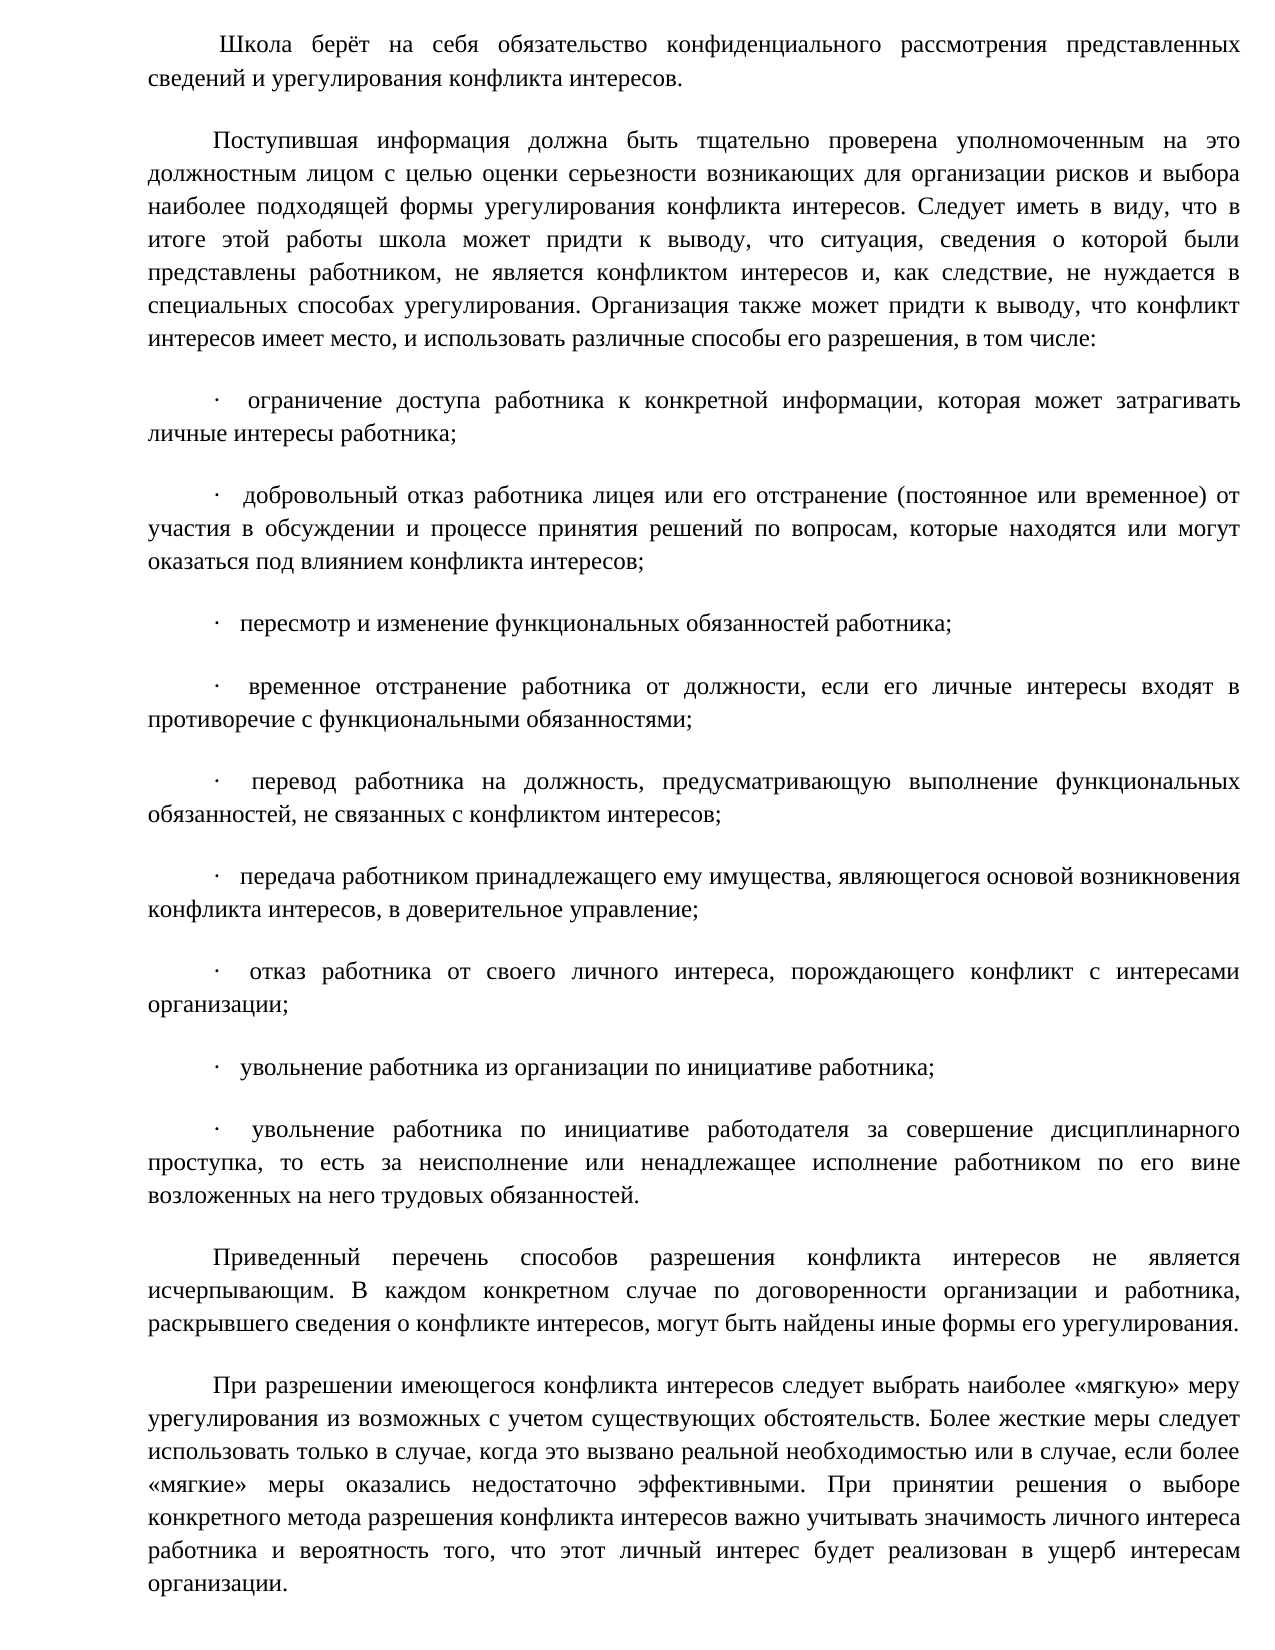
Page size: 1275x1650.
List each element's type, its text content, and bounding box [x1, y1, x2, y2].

text · временное отстранение работника от должности, если его личные интересы входят в противоречие с функциональными обязанностями; [148, 671, 1241, 732]
text Школа берёт на себя обязательство конфиденциального рассмотрения представленных сведений и урегулирования конфликта интересов. [148, 29, 1241, 91]
text · увольнение работника из организации по инициативе работника; [148, 1052, 1241, 1080]
text Поступившая информация должна быть тщательно проверена уполномоченным на это должностным лицом с целью оценки серьезности возникающих для организации рисков и выбора наиболее подходящей формы урегулирования конфликта интересов. Следует иметь в виду, что в итоге этой работы школа может придти к выводу, что ситуация, сведения о которой были представлены работником, не является конфликтом интересов и, как следствие, не нуждается в специальных способах урегулирования. Организация также может придти к выводу, что конфликт интересов имеет место, и использовать различные способы его разрешения, в том числе: [148, 125, 1241, 352]
text · отказ работника от своего личного интереса, порождающего конфликт с интересами организации; [148, 956, 1241, 1018]
text · увольнение работника по инициативе работодателя за совершение дисциплинарного проступка, то есть за неисполнение или ненадлежащее исполнение работником по его вине возложенных на него трудовых обязанностей. [148, 1114, 1241, 1208]
text · перевод работника на должность, предусматривающую выполнение функциональных обязанностей, не связанных с конфликтом интересов; [148, 766, 1241, 828]
text · передача работником принадлежащего ему имущества, являющегося основой возникновения конфликта интересов, в доверительное управление; [148, 861, 1241, 923]
text Приведенный перечень способов разрешения конфликта интересов не является исчерпывающим. В каждом конкретном случае по договоренности организации и работника, раскрывшего сведения о конфликте интересов, могут быть найдены иные формы его урегулирования. [148, 1242, 1241, 1337]
text При разрешении имеющегося конфликта интересов следует выбрать наиболее «мягкую» меру урегулирования из возможных с учетом существующих обстоятельств. Более жесткие меры следует использовать только в случае, когда это вызвано реальной необходимостью или в случае, если более «мягкие» меры оказались недостаточно эффективными. При принятии решения о выборе конкретного метода разрешения конфликта интересов важно учитывать значимость личного интереса работника и вероятность того, что этот личный интерес будет реализован в ущерб интересам организации. [148, 1370, 1241, 1597]
text · добровольный отказ работника лицея или его отстранение (постоянное или временное) от участия в обсуждении и процессе принятия решений по вопросам, которые находятся или могут оказаться под влиянием конфликта интересов; [148, 480, 1241, 575]
text · ограничение доступа работника к конкретной информации, которая может затрагивать личные интересы работника; [148, 385, 1241, 447]
text · пересмотр и изменение функциональных обязанностей работника; [148, 608, 1241, 637]
